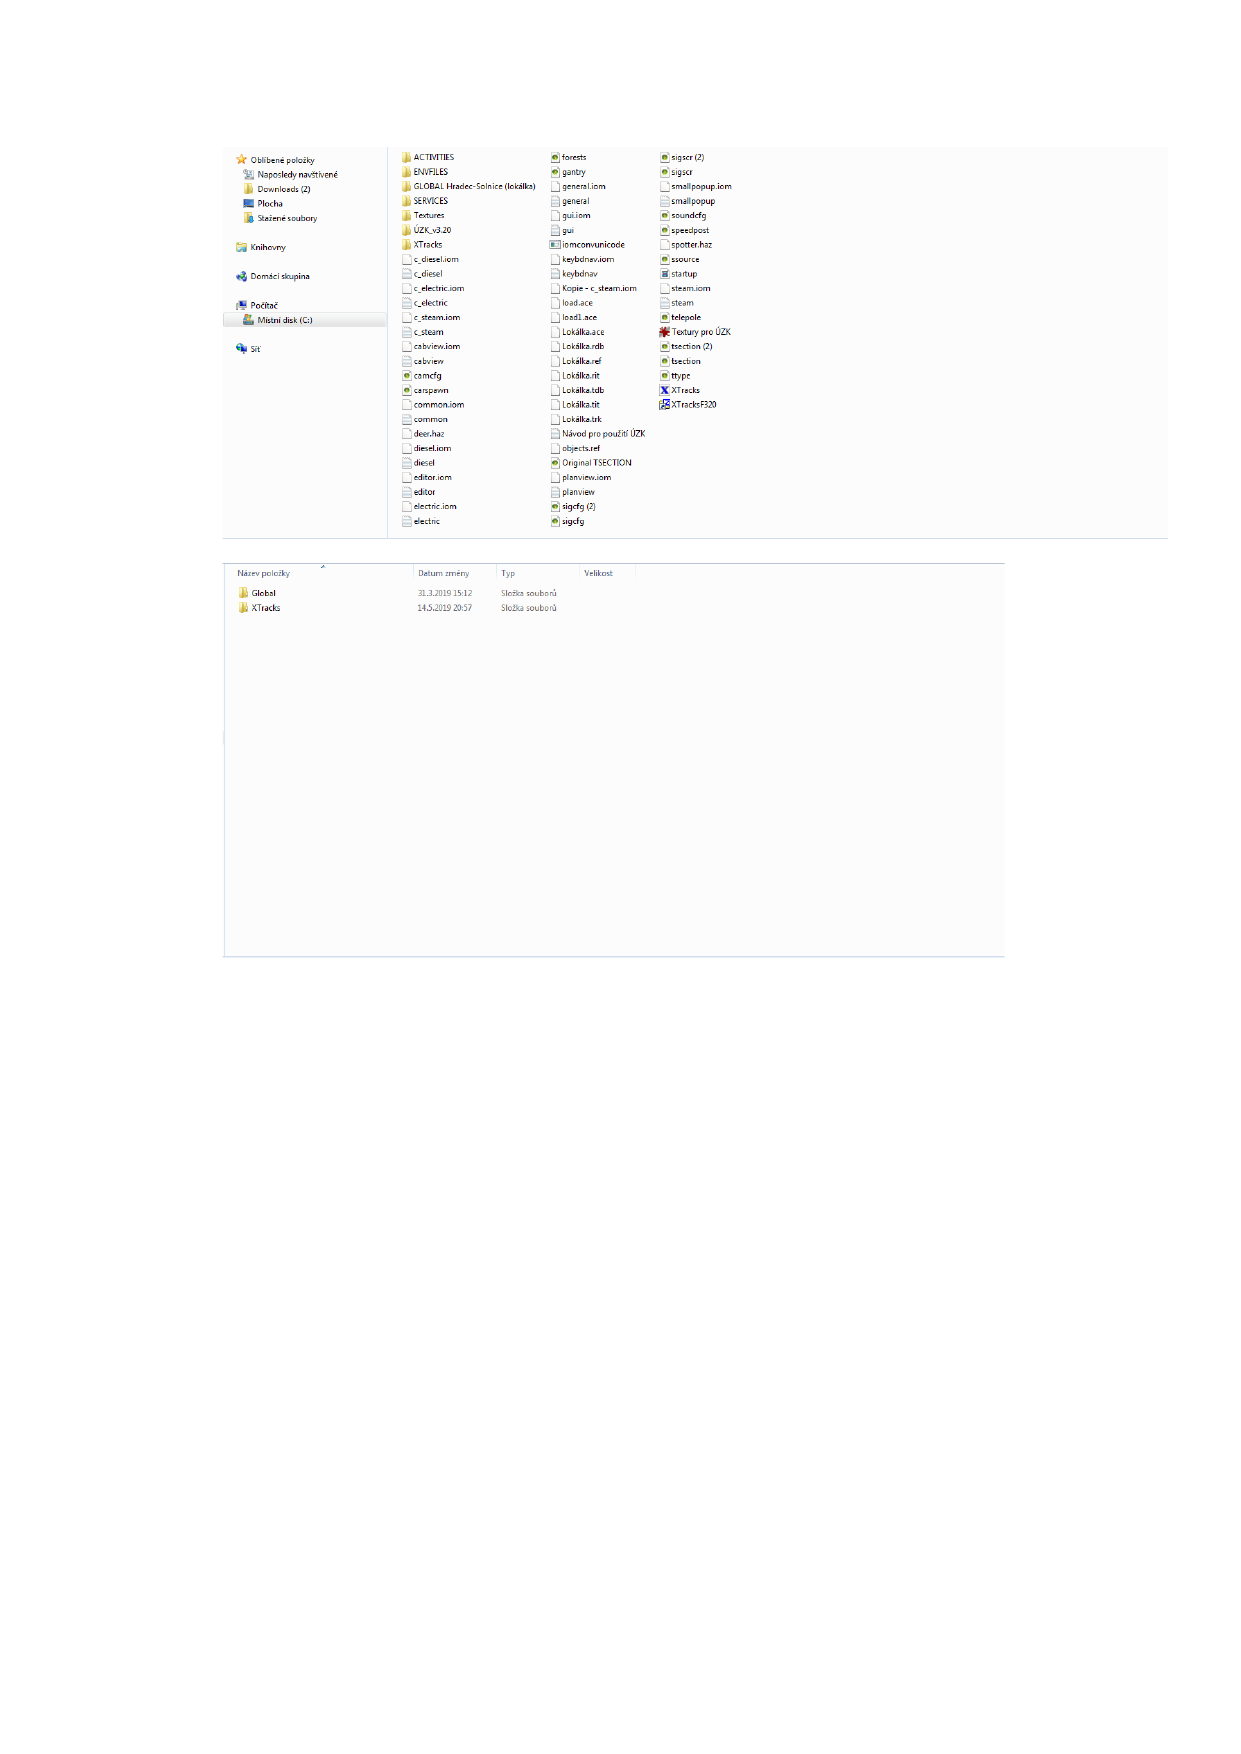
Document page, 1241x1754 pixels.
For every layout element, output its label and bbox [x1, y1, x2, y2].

picture [222, 147, 1169, 539]
picture [222, 563, 1005, 958]
